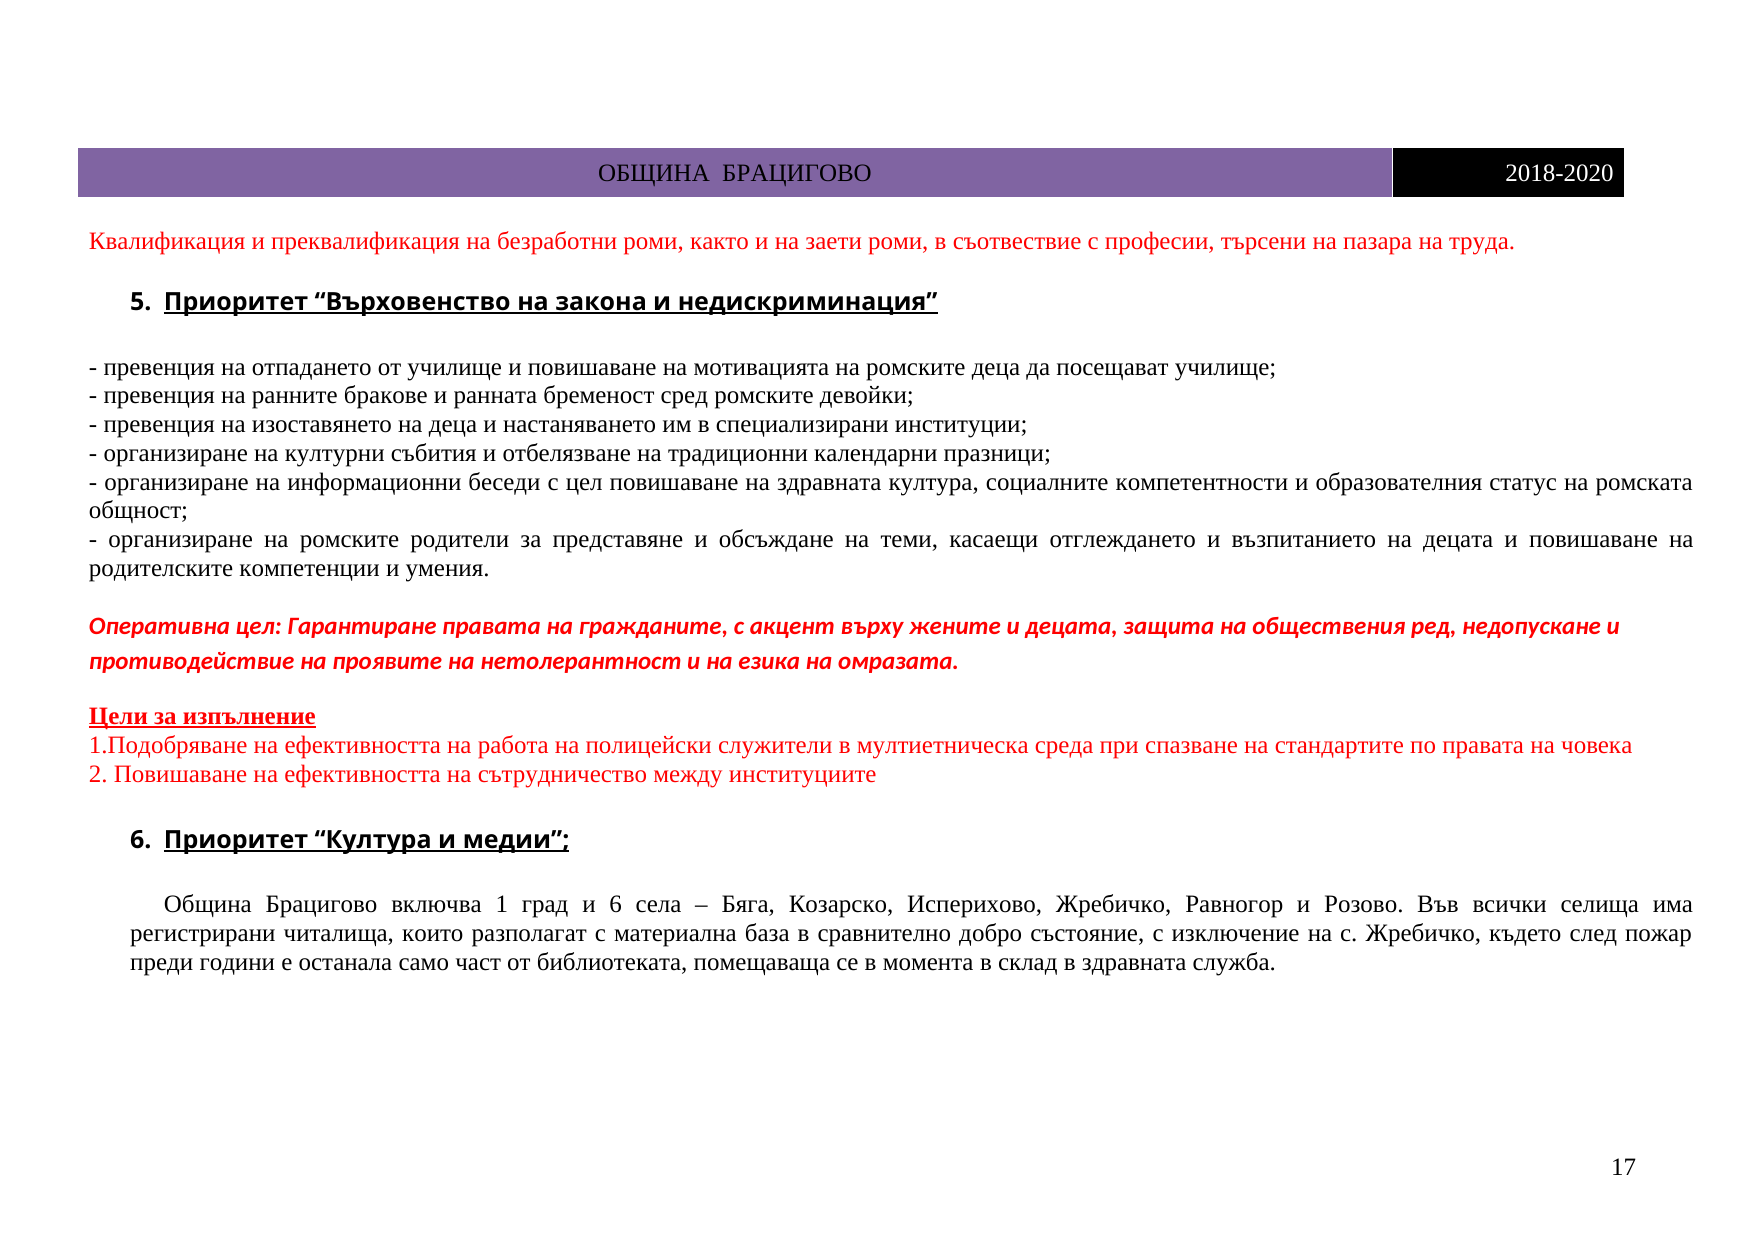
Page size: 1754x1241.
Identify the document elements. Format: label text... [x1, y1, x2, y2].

text Цели за изпълнение [89, 701, 1636, 730]
text - превенция на изоставянето на деца и настаняването им в специализирани институции; [89, 409, 1695, 438]
list Приоритет “Върховенство на закона и недискриминация” [89, 283, 1695, 317]
text 2. Повишаване на ефективността на сътрудничество между институциите [89, 759, 1636, 787]
text Община Брацигово включва 1 град и 6 села – Бяга, Козарско, Исперихово, Жребичко, Равногор и Розово. Във всички селища има регистрирани читалища, които разполагат с материална база в сравнително добро състояние, с изключение на с. Жребичко, където след пожар преди години е останала само част от библиотеката, помещаваща се в момента в склад в здравната служба. [130, 889, 1695, 976]
text - организиране на информационни беседи с цел повишаване на здравната култура, социалните компетентности и образователния статус на ромската общност; [89, 467, 1695, 524]
text - превенция на ранните бракове и ранната бременост сред ромските девойки; [89, 380, 1695, 409]
text Квалификация и преквалификация на безработни роми, както и на заети роми, в съотвествие с професии, търсени на пазара на труда. [89, 226, 1636, 255]
text 1.Подобряване на ефективността на работа на полицейски служители в мултиетническа среда при спазване на стандартите по правата на човека [89, 730, 1695, 759]
list Оперативна цел Гарантиране правата на гражданите, с акцент върху жените и децата, защита на обществения ред, недопускане и противодействие на проявите на нетолерантност и на езика на омразата. [89, 610, 1636, 676]
text - превенция на отпадането от училище и повишаване на мотивацията на ромските деца да посещават училище; [89, 352, 1695, 380]
text - организиране на културни събития и отбелязване на традиционни календарни празници; [89, 438, 1695, 467]
text - организиране на ромските родители за представяне и обсъждане на теми, касаещи отглеждането и възпитанието на децата и повишаване на родителските компетенции и умения. [89, 524, 1695, 582]
list Приоритет “Култура и медии”; [89, 821, 1695, 856]
